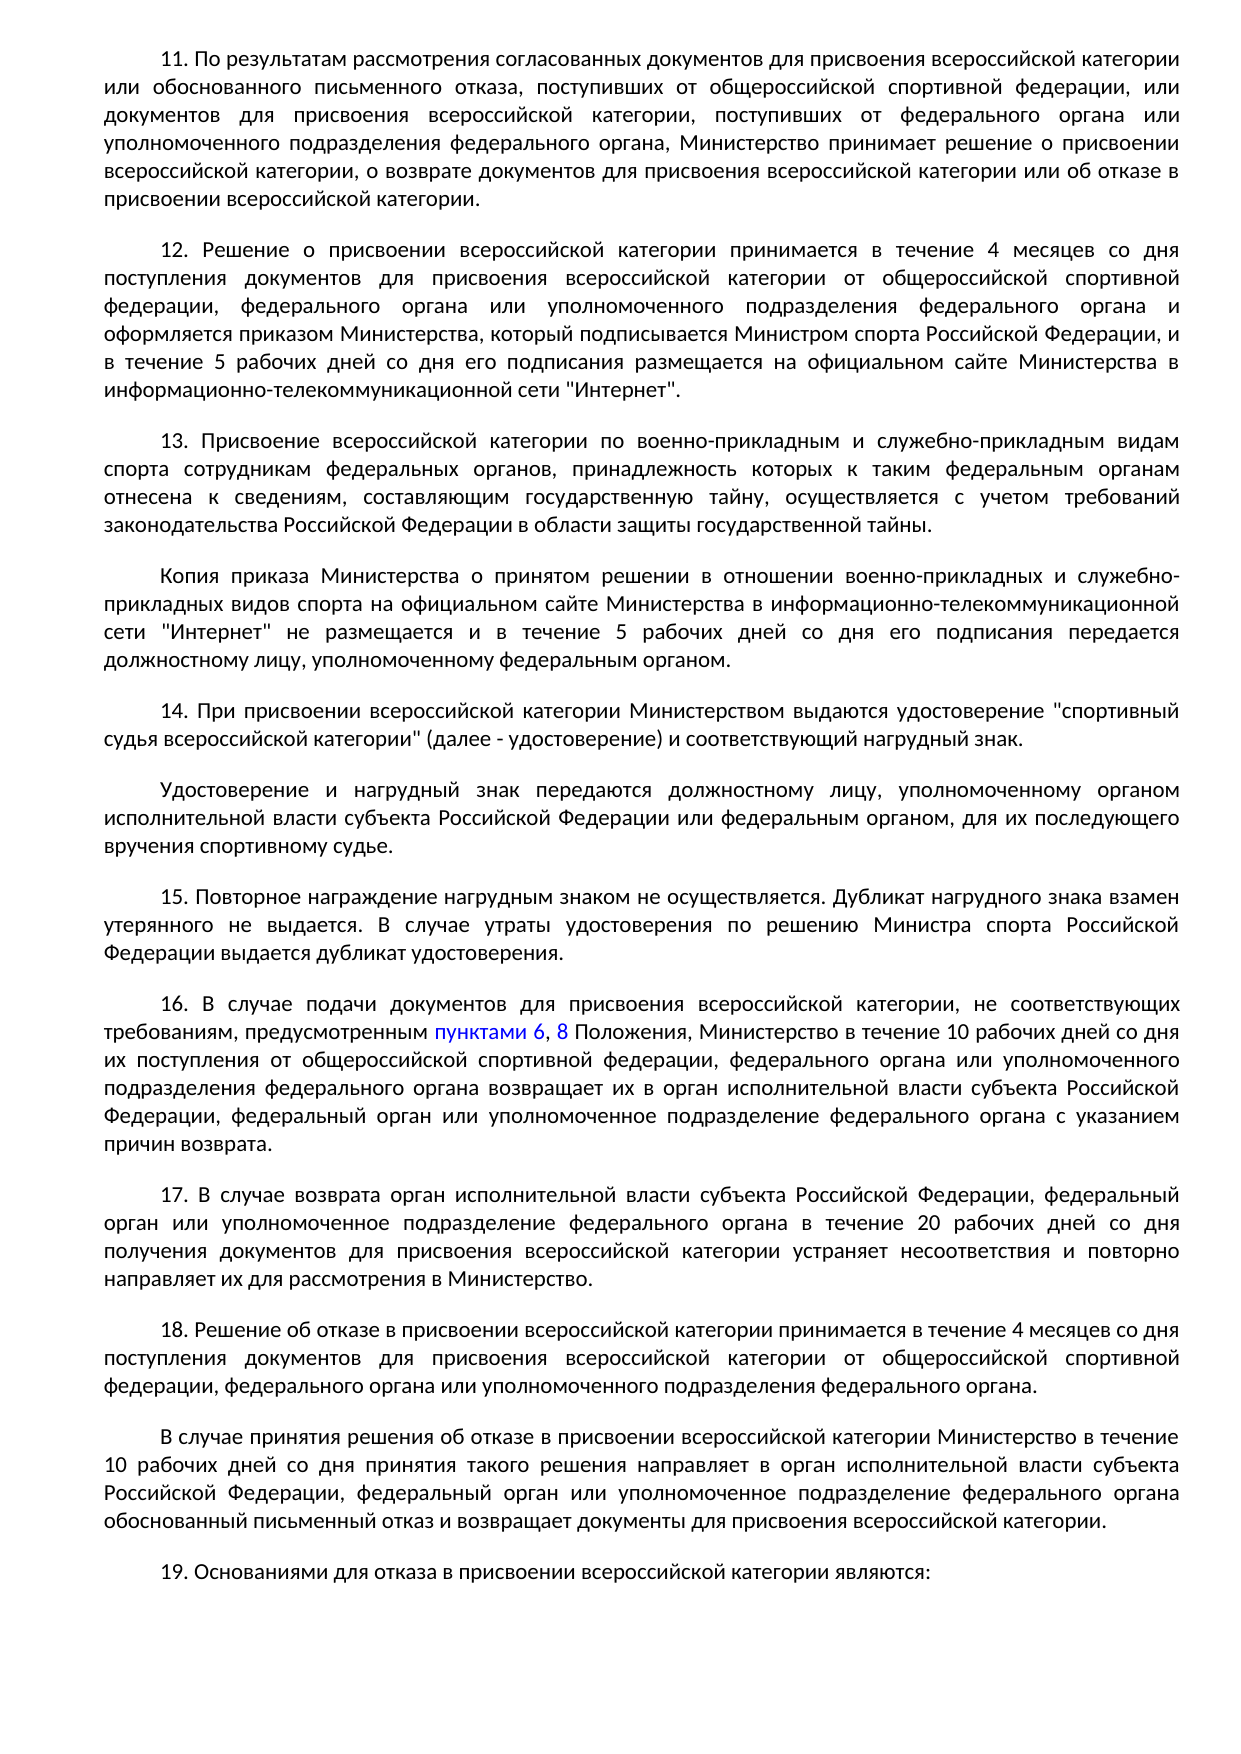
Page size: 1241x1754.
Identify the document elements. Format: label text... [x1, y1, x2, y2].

text 14. При присвоении всероссийской категории Министерством выдаются удостоверение "спортивный судья всероссийской категории" (далее - удостоверение) и соответствующий нагрудный знак. [103, 696, 1181, 752]
text 19. Основаниями для отказа в присвоении всероссийской категории являются: [103, 1557, 1181, 1585]
text 15. Повторное награждение нагрудным знаком не осуществляется. Дубликат нагрудного знака взамен утерянного не выдается. В случае утраты удостоверения по решению Министра спорта Российской Федерации выдается дубликат удостоверения. [103, 882, 1181, 966]
text Копия приказа Министерства о принятом решении в отношении военно-прикладных и служебно-прикладных видов спорта на официальном сайте Министерства в информационно-телекоммуникационной сети "Интернет" не размещается и в течение 5 рабочих дней со дня его подписания передается должностному лицу, уполномоченному федеральным органом. [103, 561, 1181, 673]
text 17. В случае возврата орган исполнительной власти субъекта Российской Федерации, федеральный орган или уполномоченное подразделение федерального органа в течение 20 рабочих дней со дня получения документов для присвоения всероссийской категории устраняет несоответствия и повторно направляет их для рассмотрения в Министерство. [103, 1180, 1181, 1292]
text В случае принятия решения об отказе в присвоении всероссийской категории Министерство в течение 10 рабочих дней со дня принятия такого решения направляет в орган исполнительной власти субъекта Российской Федерации, федеральный орган или уполномоченное подразделение федерального органа обоснованный письменный отказ и возвращает документы для присвоения всероссийской категории. [103, 1422, 1181, 1534]
text 11. По результатам рассмотрения согласованных документов для присвоения всероссийской категории или обоснованного письменного отказа, поступивших от общероссийской спортивной федерации, или документов для присвоения всероссийской категории, поступивших от федерального органа или уполномоченного подразделения федерального органа, Министерство принимает решение о присвоении всероссийской категории, о возврате документов для присвоения всероссийской категории или об отказе в присвоении всероссийской категории. [103, 44, 1181, 212]
text Удостоверение и нагрудный знак передаются должностному лицу, уполномоченному органом исполнительной власти субъекта Российской Федерации или федеральным органом, для их последующего вручения спортивному судье. [103, 775, 1181, 859]
text 16. В случае подачи документов для присвоения всероссийской категории, не соответствующих требованиям, предусмотренным пунктами 6, 8 Положения, Министерство в течение 10 рабочих дней со дня их поступления от общероссийской спортивной федерации, федерального органа или уполномоченного подразделения федерального органа возвращает их в орган исполнительной власти субъекта Российской Федерации, федеральный орган или уполномоченное подразделение федерального органа с указанием причин возврата. [103, 989, 1181, 1157]
text 18. Решение об отказе в присвоении всероссийской категории принимается в течение 4 месяцев со дня поступления документов для присвоения всероссийской категории от общероссийской спортивной федерации, федерального органа или уполномоченного подразделения федерального органа. [103, 1315, 1181, 1399]
text 13. Присвоение всероссийской категории по военно-прикладным и служебно-прикладным видам спорта сотрудникам федеральных органов, принадлежность которых к таким федеральным органам отнесена к сведениям, составляющим государственную тайну, осуществляется с учетом требований законодательства Российской Федерации в области защиты государственной тайны. [103, 426, 1181, 538]
text 12. Решение о присвоении всероссийской категории принимается в течение 4 месяцев со дня поступления документов для присвоения всероссийской категории от общероссийской спортивной федерации, федерального органа или уполномоченного подразделения федерального органа и оформляется приказом Министерства, который подписывается Министром спорта Российской Федерации, и в течение 5 рабочих дней со дня его подписания размещается на официальном сайте Министерства в информационно-телекоммуникационной сети "Интернет". [103, 235, 1181, 403]
